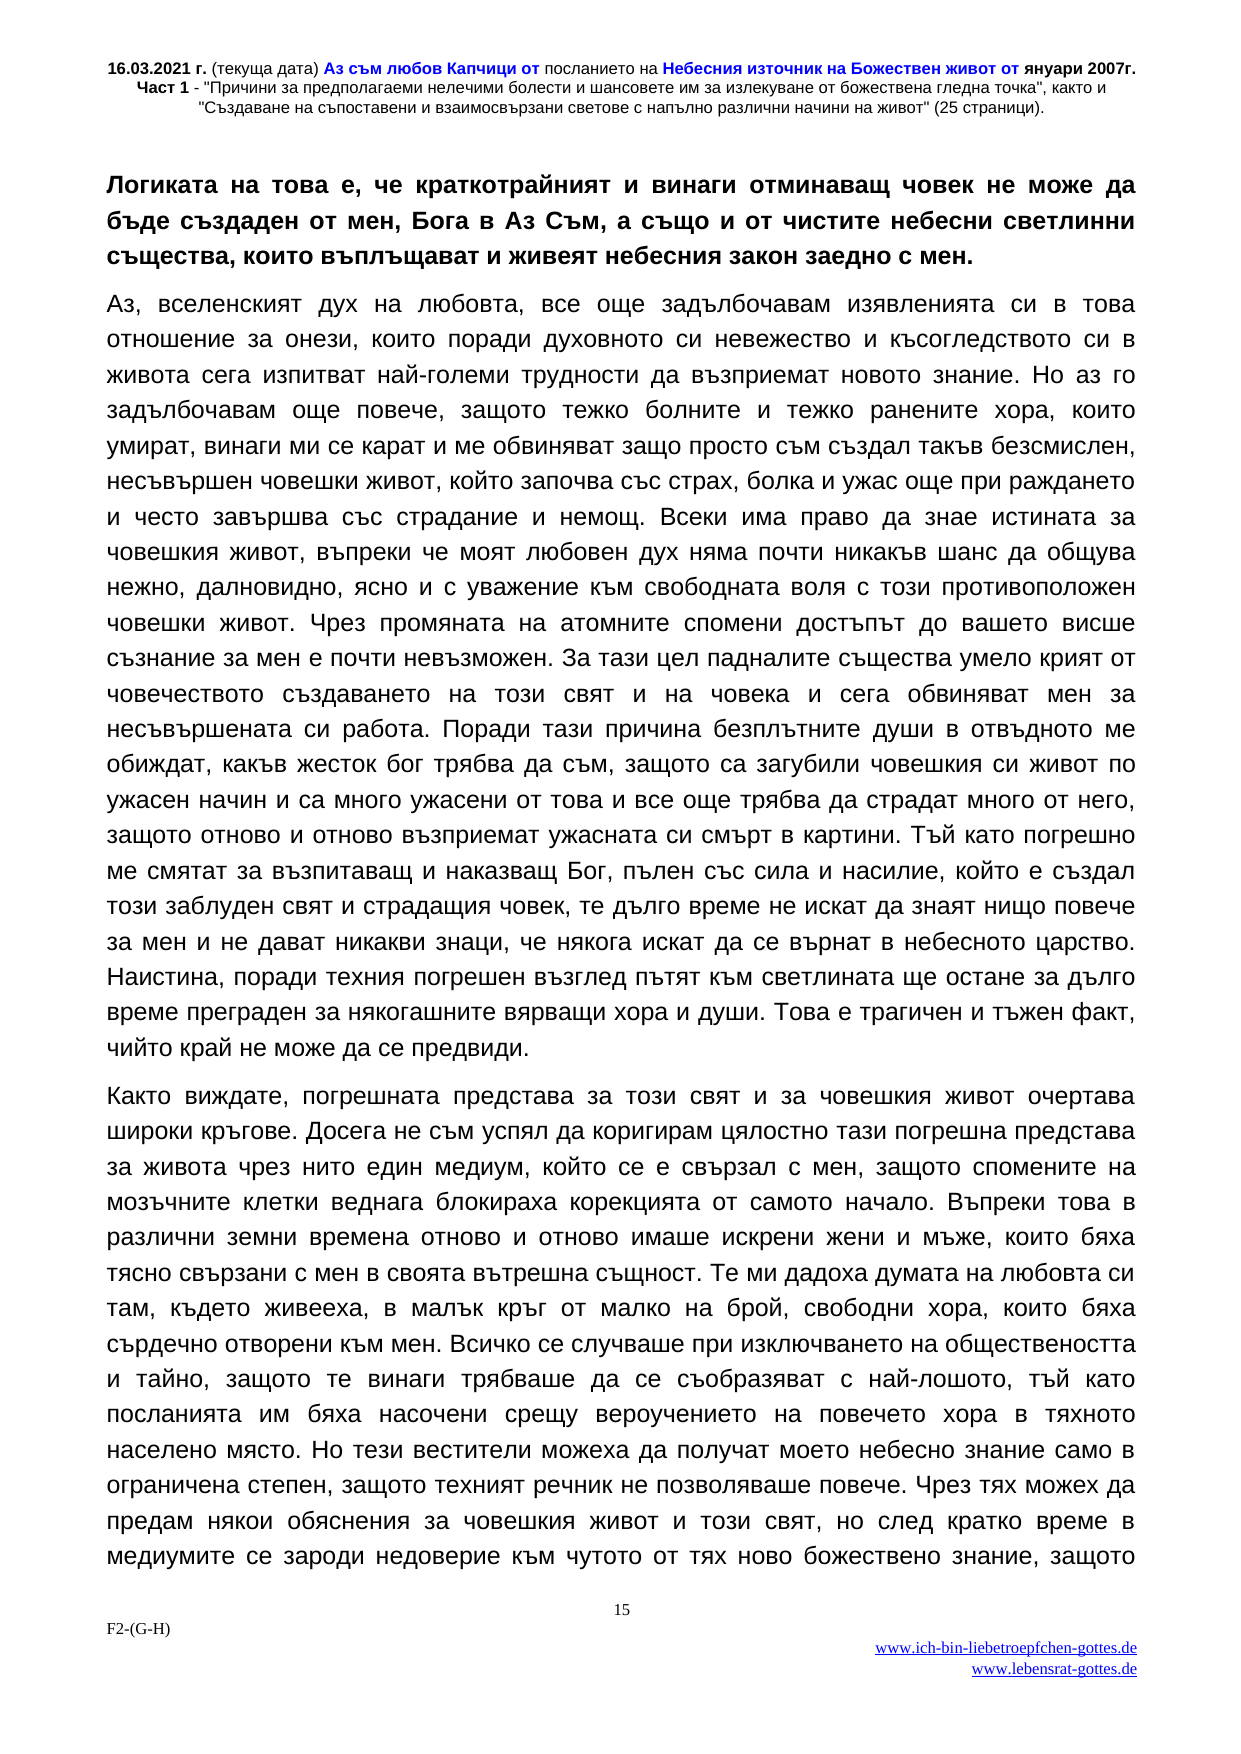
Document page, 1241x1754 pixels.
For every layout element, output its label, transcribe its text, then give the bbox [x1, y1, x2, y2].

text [106, 1076, 1137, 1572]
text Логиката на това е, че краткотрайният и винаги отминаващ човек не може да бъде създаден от мен, Бога в Аз Съм, а също и от чистите небесни светлинни същества, които въплъщават и живеят небесния закон заедно с мен. [106, 165, 1137, 272]
text Аз, вселенският дух на любовта, все още задълбочавам изявленията си в това отношение за онези, които поради духовното си невежество и късогледството си в живота сега изпитват най-големи трудности да възприемат новото знание. Но аз го задълбочавам още повече, защото тежко болните и тежко ранените хора, които умират, винаги ми се карат и ме обвиняват защо просто съм създал такъв безсмислен, несъвършен човешки живот, който започва със страх, болка и ужас още при раждането и често завършва със страдание и немощ. Всеки има право да знае истината за човешкия живот, въпреки че моят любовен дух няма почти никакъв шанс да общува нежно, далновидно, ясно и с уважение към свободната воля с този противоположен човешки живот. Чрез промяната на атомните спомени достъпът до вашето висше съзнание за мен е почти невъзможен. За тази цел падналите същества умело крият от човечеството създаването на този свят и на човека и сега обвиняват мен за несъвършената си работа. Поради тази причина безплътните души в отвъдното ме обиждат, какъв жесток бог трябва да съм, защото са загубили човешкия си живот по ужасен начин и са много ужасени от това и все още трябва да страдат много от него, защото отново и отново възприемат ужасната си смърт в картини. Тъй като погрешно ме смятат за възпитаващ и наказващ Бог, пълен със сила и насилие, който е създал този заблуден свят и страдащия човек, те дълго време не искат да знаят нищо повече за мен и не дават никакви знаци, че някога искат да се върнат в небесното царство. Наистина, поради техния погрешен възглед пътят към светлината ще остане за дълго време преграден за някогашните вярващи хора и души. Това е трагичен и тъжен факт, чийто край не може да се предвиди. [106, 284, 1137, 1063]
